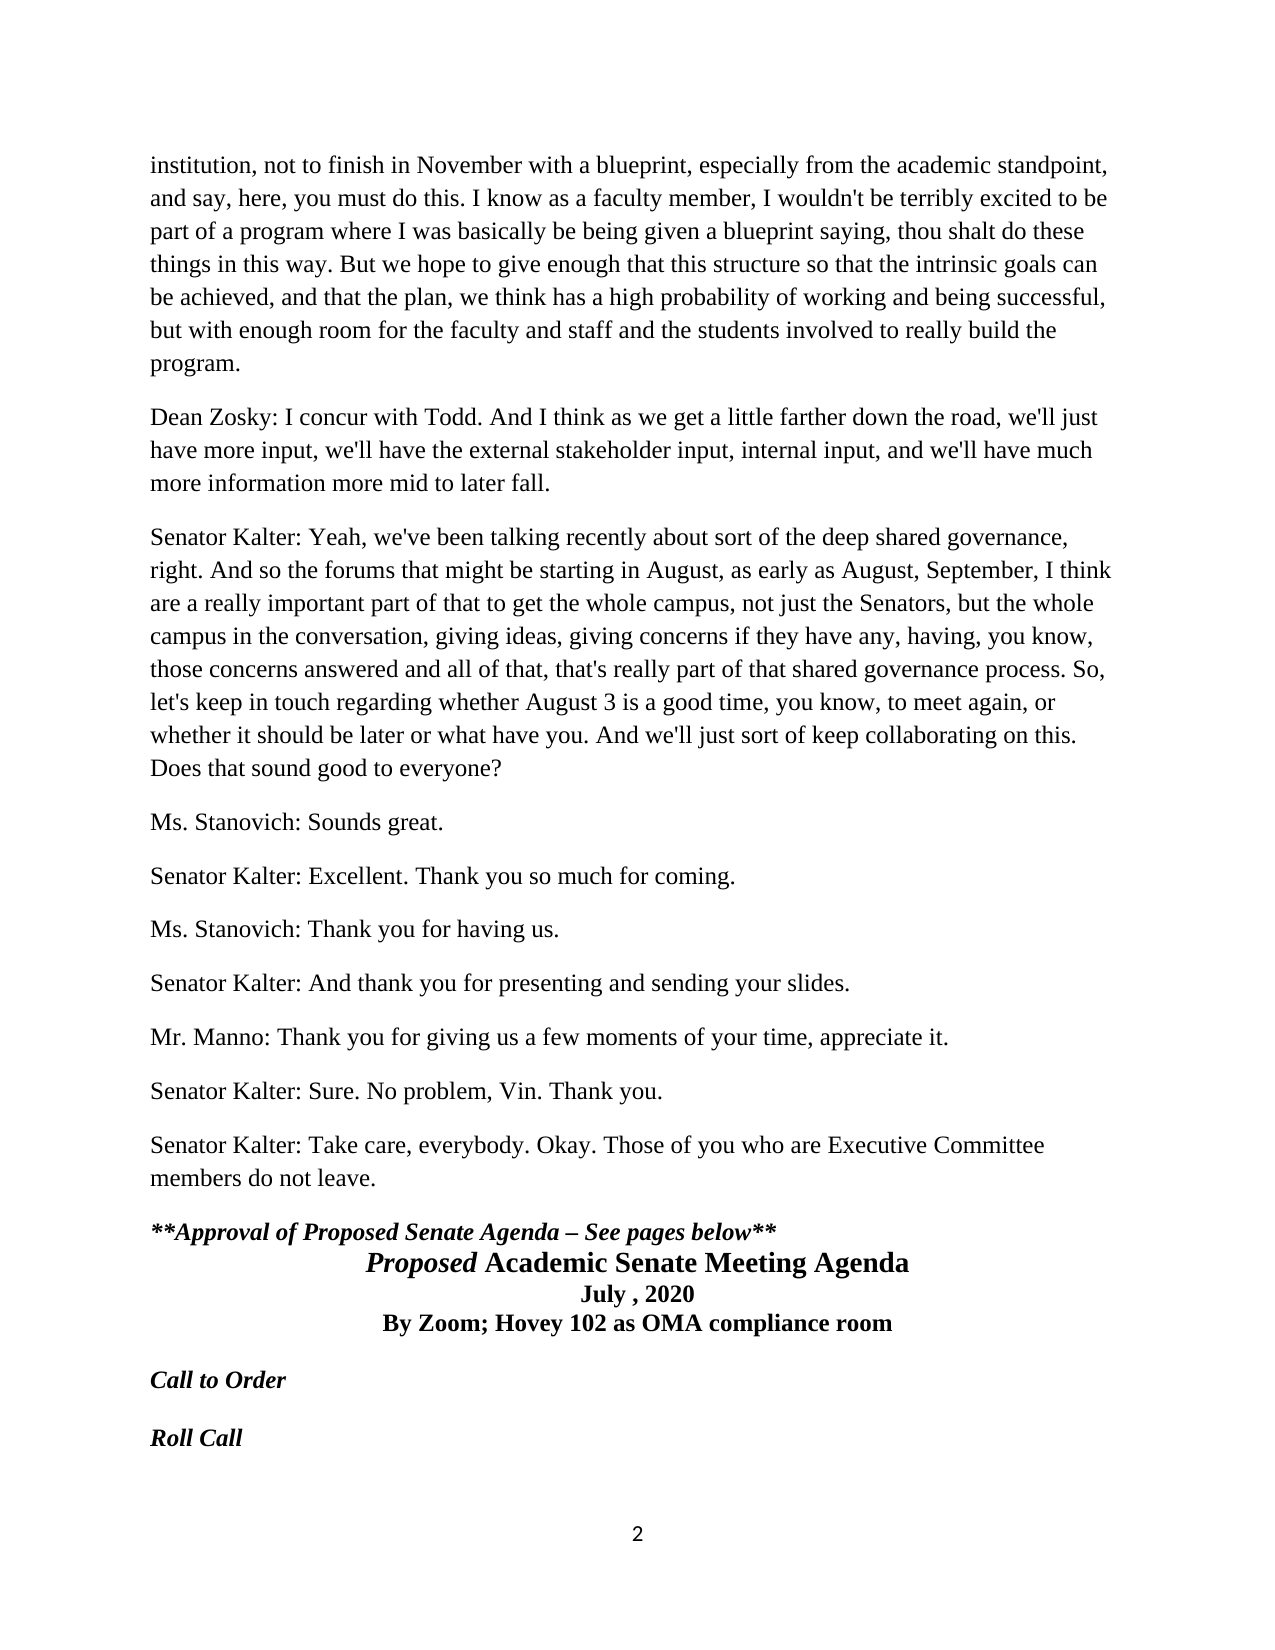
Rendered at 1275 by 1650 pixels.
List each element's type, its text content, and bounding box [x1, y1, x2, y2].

text Roll Call [150, 1423, 1125, 1452]
text Mr. Manno: Thank you for giving us a few moments of your time, appreciate it. [150, 1022, 1125, 1051]
text Proposed Academic Senate Meeting Agenda [150, 1246, 1125, 1279]
text Senator Kalter: Sure. No problem, Vin. Thank you. [150, 1076, 1125, 1105]
text Ms. Stanovich: Sounds great. [150, 807, 1125, 836]
text Senator Kalter: Yeah, we've been talking recently about sort of the deep shared governance, right. And so the forums that might be starting in August, as early as August, September, I think are a really important part of that to get the whole campus, not just the Senators, but the whole campus in the conversation, giving ideas, giving concerns if they have any, having, you know, those concerns answered and all of that, that's really part of that shared governance process. So, let's keep in touch regarding whether August 3 is a good time, you know, to meet again, or whether it should be later or what have you. And we'll just sort of keep collaborating on this. Does that sound good to everyone? [150, 522, 1125, 782]
text Dean Zosky: I concur with Todd. And I think as we get a little farther down the road, we'll just have more input, we'll have the external stakeholder input, internal input, and we'll have much more information more mid to later fall. [150, 402, 1125, 497]
text Senator Kalter: And thank you for presenting and sending your slides. [150, 968, 1125, 997]
text By Zoom; Hovey 102 as OMA compliance room [150, 1308, 1125, 1337]
text Senator Kalter: Take care, everybody. Okay. Those of you who are Executive Committee members do not leave. [150, 1130, 1125, 1192]
text Ms. Stanovich: Thank you for having us. [150, 914, 1125, 943]
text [150, 150, 1125, 377]
text **Approval of Proposed Senate Agenda – See pages below** [150, 1217, 1125, 1246]
text Senator Kalter: Excellent. Thank you so much for coming. [150, 861, 1125, 889]
text July , 2020 [150, 1279, 1125, 1308]
text Call to Order [150, 1365, 1125, 1394]
